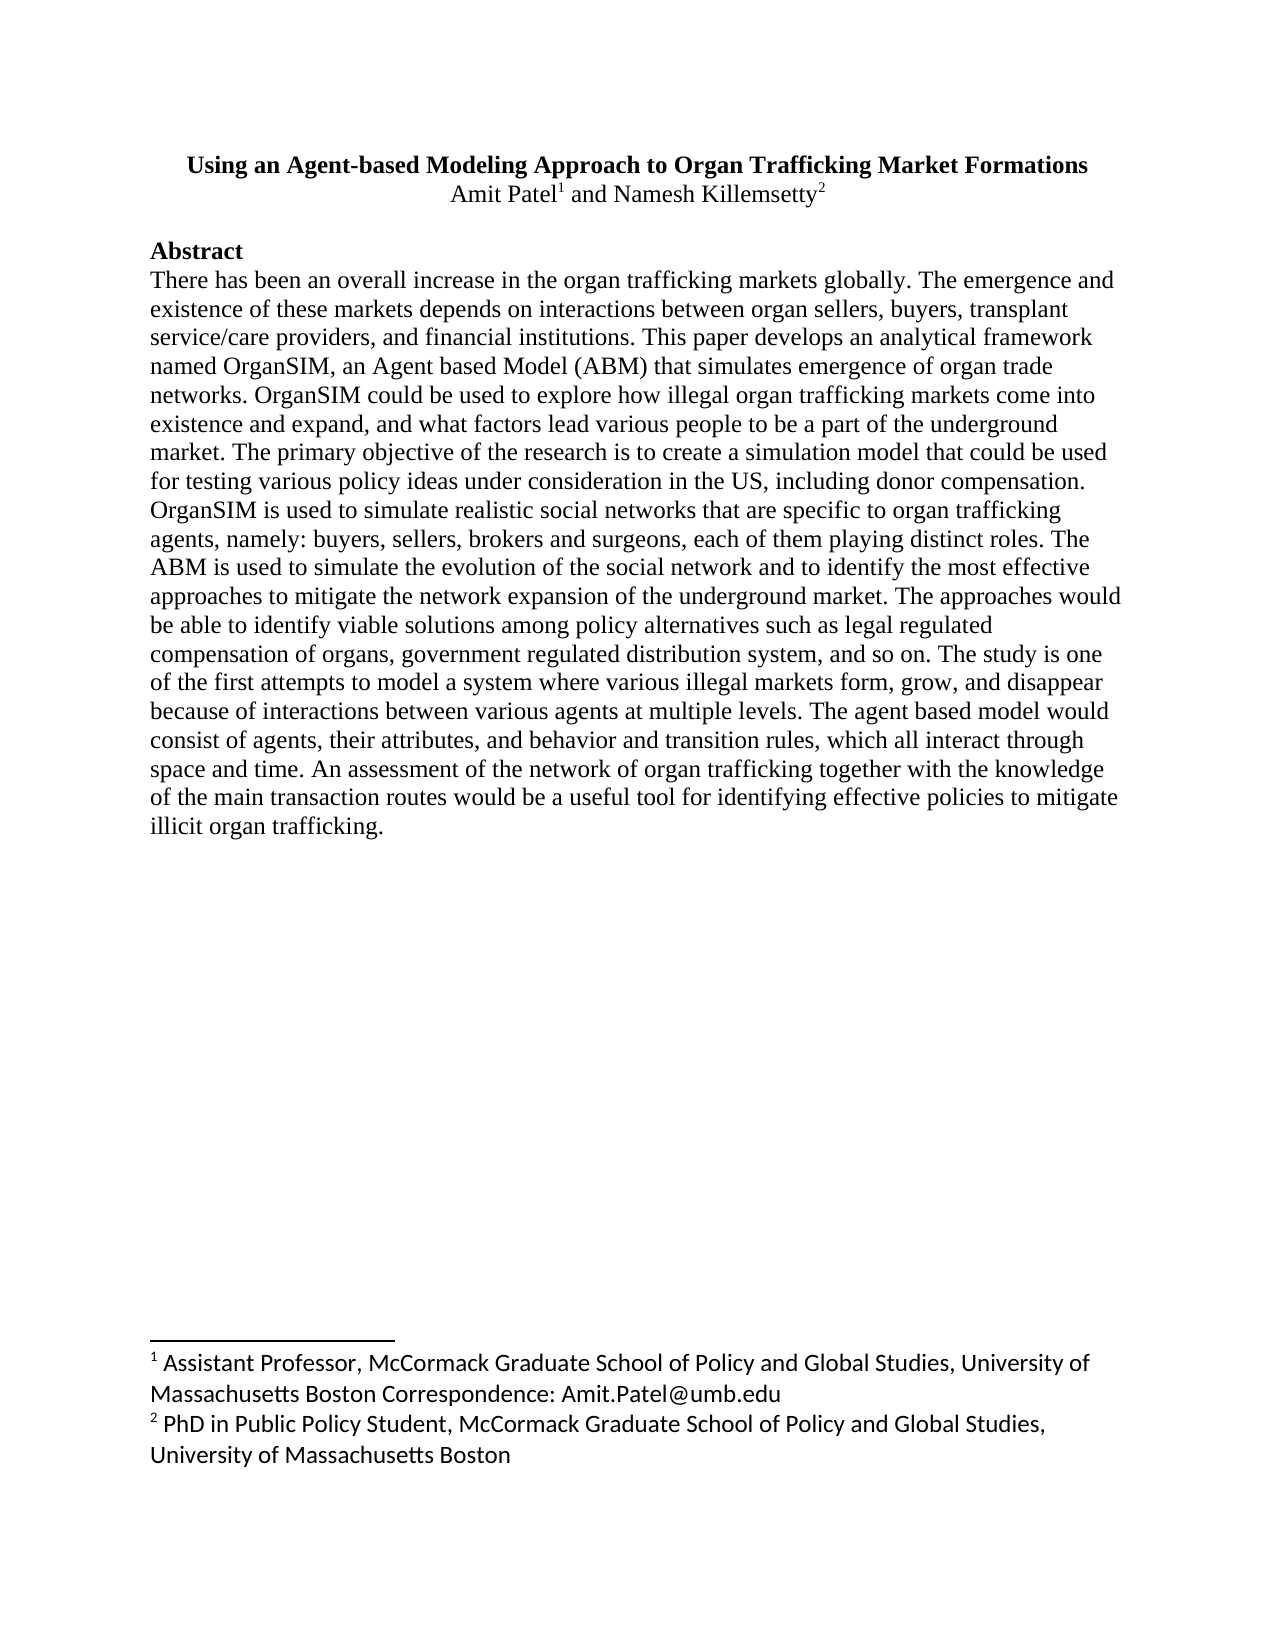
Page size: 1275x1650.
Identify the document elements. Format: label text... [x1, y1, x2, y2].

text Amit Patel and Namesh Killemsetty [150, 179, 1125, 207]
text Using an Agent-based Modeling Approach to Organ Trafficking Market Formations [150, 150, 1125, 179]
text There has been an overall increase in the organ trafficking markets globally. The emergence and existence of these markets depends on interactions between organ sellers, buyers, transplant service/care providers, and financial institutions. This paper develops an analytical framework named OrganSIM, an Agent based Model (ABM) that simulates emergence of organ trade networks. OrganSIM could be used to explore how illegal organ trafficking markets come into existence and expand, and what factors lead various people to be a part of the underground market. The primary objective of the research is to create a simulation model that could be used for testing various policy ideas under consideration in the US, including donor compensation. OrganSIM is used to simulate realistic social networks that are specific to organ trafficking agents, namely: buyers, sellers, brokers and surgeons, each of them playing distinct roles. The ABM is used to simulate the evolution of the social network and to identify the most effective approaches to mitigate the network expansion of the underground market. The approaches would be able to identify viable solutions among policy alternatives such as legal regulated compensation of organs, government regulated distribution system, and so on. The study is one of the first attempts to model a system where various illegal markets form, grow, and disappear because of interactions between various agents at multiple levels. The agent based model would consist of agents, their attributes, and behavior and transition rules, which all interact through space and time. An assessment of the network of organ trafficking together with the knowledge of the main transaction routes would be a useful tool for identifying effective policies to mitigate illicit organ trafficking. [150, 265, 1125, 840]
text Abstract [150, 236, 1125, 265]
